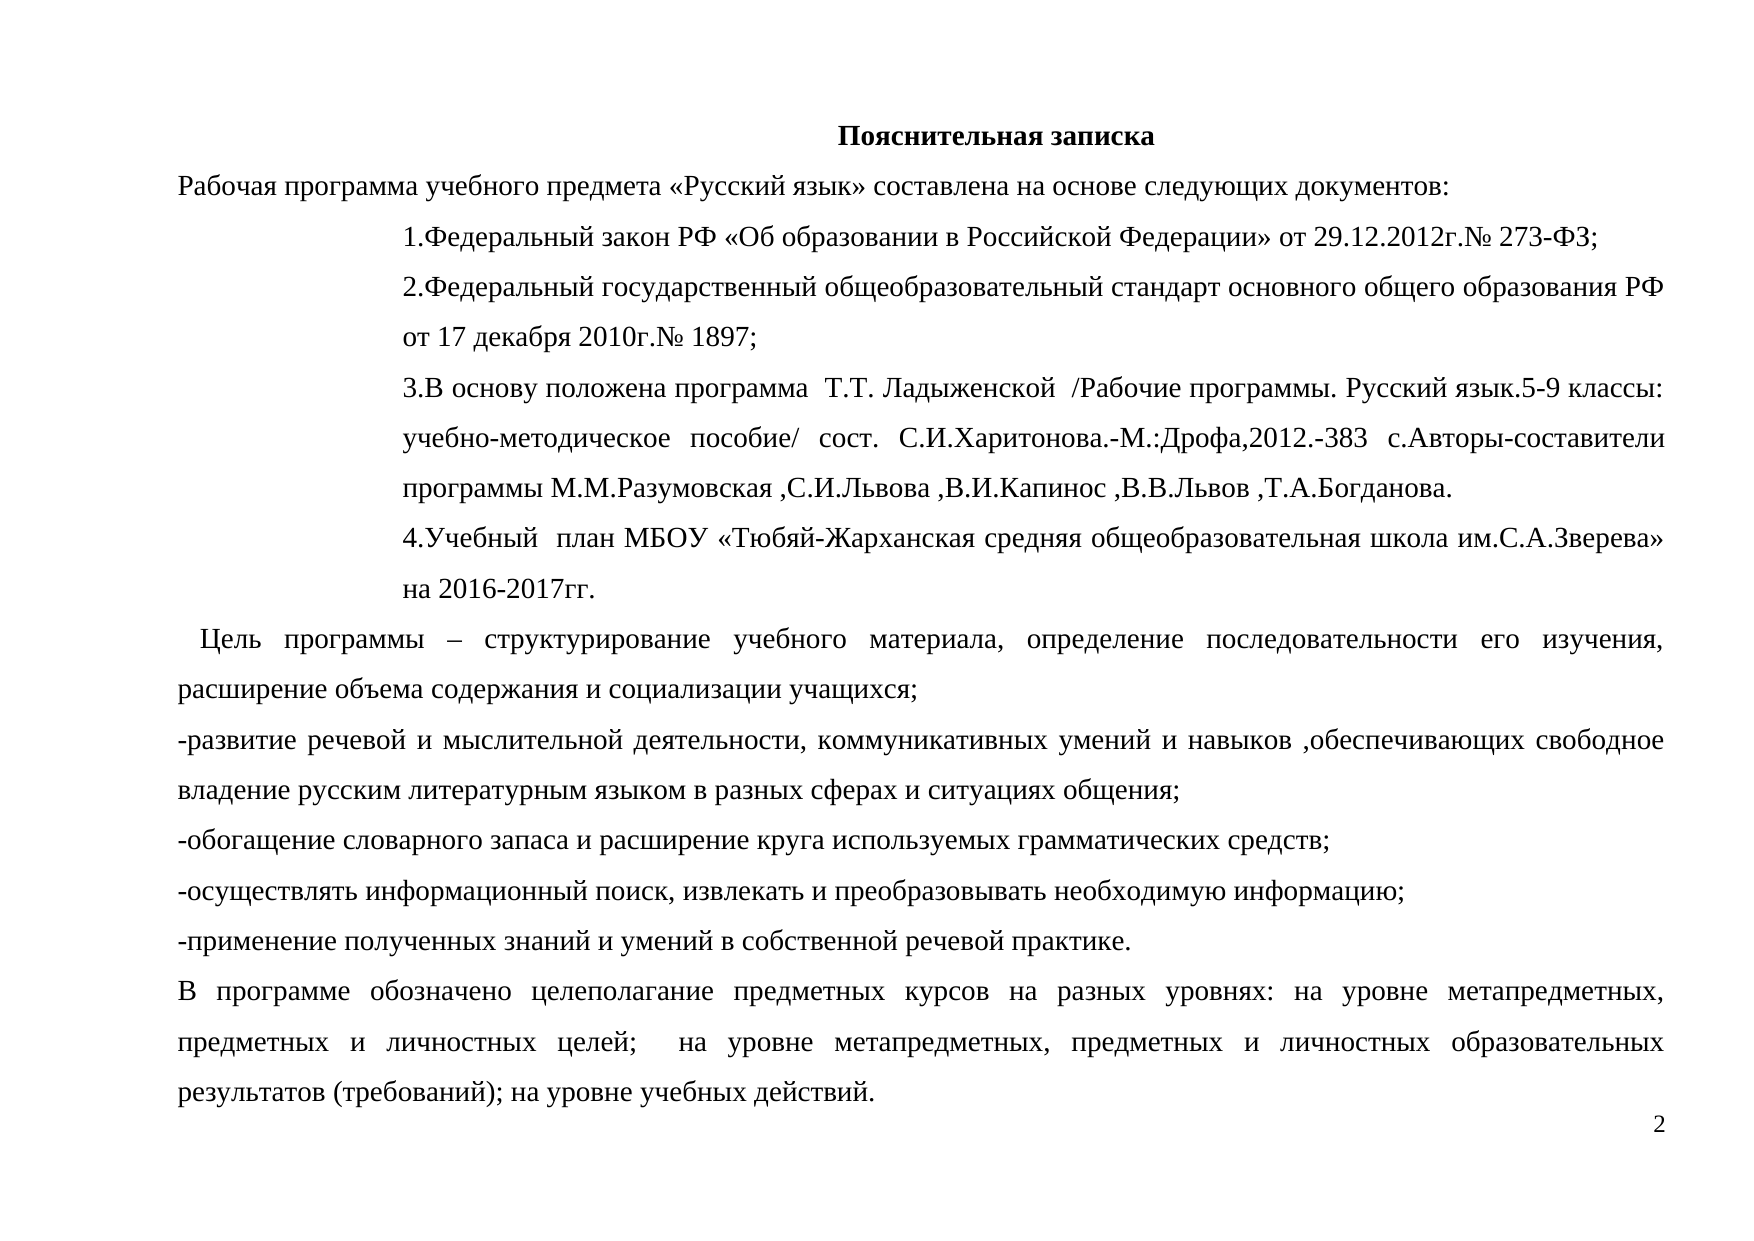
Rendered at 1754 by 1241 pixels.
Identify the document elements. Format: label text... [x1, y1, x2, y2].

list 2.Федеральный государственный общеобразовательный стандарт основного общего образования РФ от 17 декабря 2010г.№ 1897; [402, 269, 1665, 353]
text -обогащение словарного запаса и расширение круга используемых грамматических средств; [177, 822, 1665, 856]
list 1.Федеральный закон РФ «Об образовании в Российской Федерации» от 29.12.2012г.№ 273-ФЗ; [402, 219, 1665, 252]
list 4.Учебный план МБОУ «Тюбяй-Жарханская средняя общеобразовательная школа им.С.А.Зверева» на 2016-2017гг. [402, 521, 1665, 604]
text -осуществлять информационный поиск, извлекать и преобразовывать необходимую информацию; [177, 873, 1665, 906]
list 3.В основу положена программа Т.Т. Ладыженской /Рабочие программы. Русский язык.5-9 классы: учебно-методическое пособие/ сост. С.И.Харитонова.-М.:Дрофа,2012.-383 с.Авторы-составители программы М.М.Разумовская ,С.И.Львова ,В.И.Капинос ,В.В.Львов ,Т.А.Богданова. [402, 370, 1665, 504]
text -применение полученных знаний и умений в собственной речевой практике. [177, 923, 1665, 957]
text Рабочая программа учебного предмета «Русский язык» составлена на основе следующих документов: [177, 168, 1665, 202]
list Пояснительная записка [327, 118, 1665, 152]
text В программе обозначено целеполагание предметных курсов на разных уровнях: на уровне метапредметных, предметных и личностных целей; на уровне метапредметных, предметных и личностных образовательных результатов (требований); на уровне учебных действий. [177, 973, 1665, 1108]
text -развитие речевой и мыслительной деятельности, коммуникативных умений и навыков ,обеспечивающих свободное владение русским литературным языком в разных сферах и ситуациях общения; [177, 722, 1665, 806]
text Цель программы – структурирование учебного материала, определение последовательности его изучения, расширение объема содержания и социализации учащихся; [177, 621, 1665, 705]
